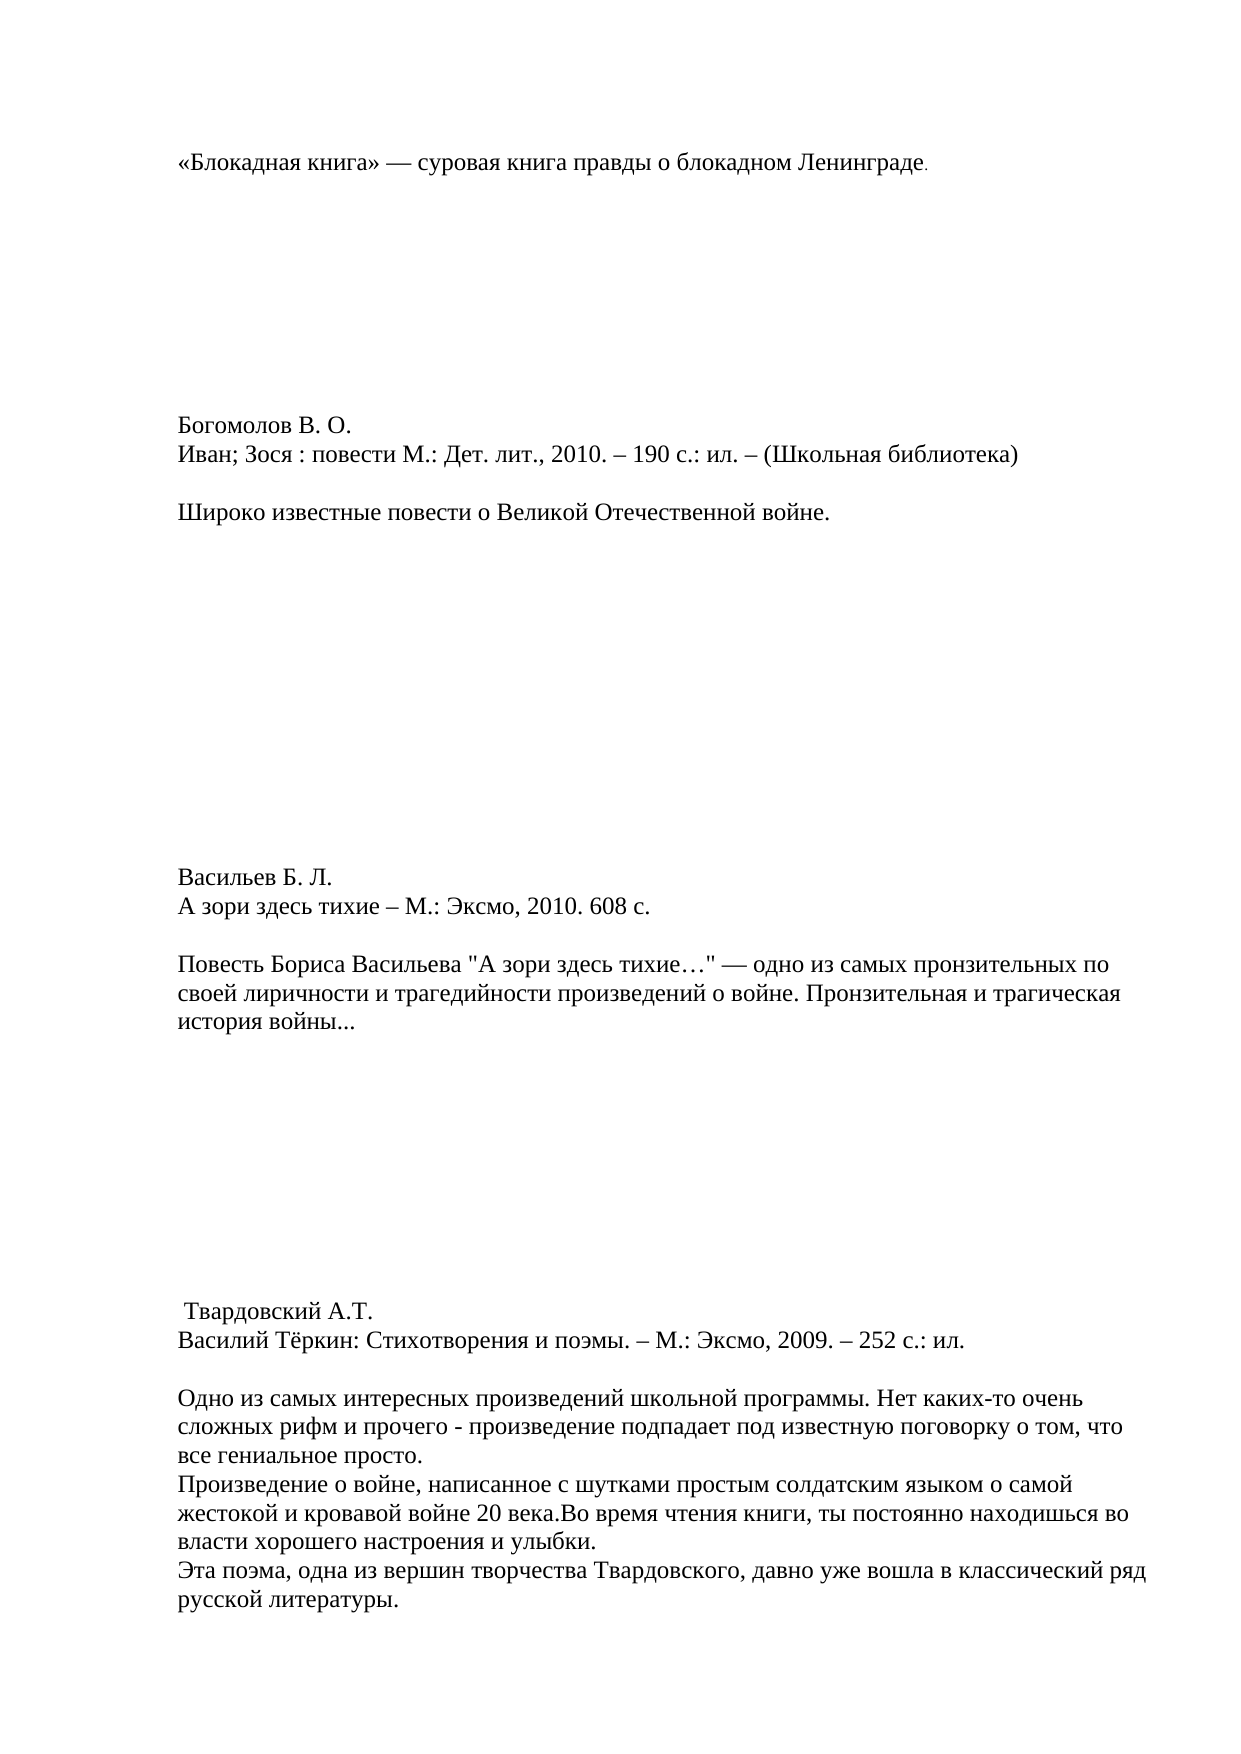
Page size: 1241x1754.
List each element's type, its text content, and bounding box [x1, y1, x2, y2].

text Одно из самых интересных произведений школьной программы. Нет каких-то очень сложных рифм и прочего - произведение подпадает под известную поговорку о том, что все гениальное просто. Произведение о войне, написанное с шутками простым солдатским языком о самой жестокой и кровавой войне 20 века.Во время чтения книги, ты постоянно находишься во власти хорошего настроения и улыбки. Эта поэма, одна из вершин творчества Твардовского, давно уже вошла в классический ряд русской литературы. [177, 1383, 1152, 1613]
text Твардовский А.Т. Василий Тёркин: Стихотворения и поэмы. – М.: Эксмо, 2009. – 252 с.: ил. [177, 1296, 1152, 1353]
text Богомолов В. О. Иван; Зося : повести М.: Дет. лит., 2010. – 190 с.: ил. – (Школьная библиотека) Широко известные повести о Великой Отечественной войне. [177, 411, 1152, 543]
text Повесть Бориса Васильева "А зори здесь тихие…" — одно из самых пронзительных по своей лиричности и трагедийности произведений о войне. Пронзительная и трагическая история войны... [177, 949, 1152, 1035]
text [177, 118, 1152, 176]
text Васильев Б. Л. А зори здесь тихие – М.: Эксмо, 2010. 608 с. [177, 862, 1152, 920]
